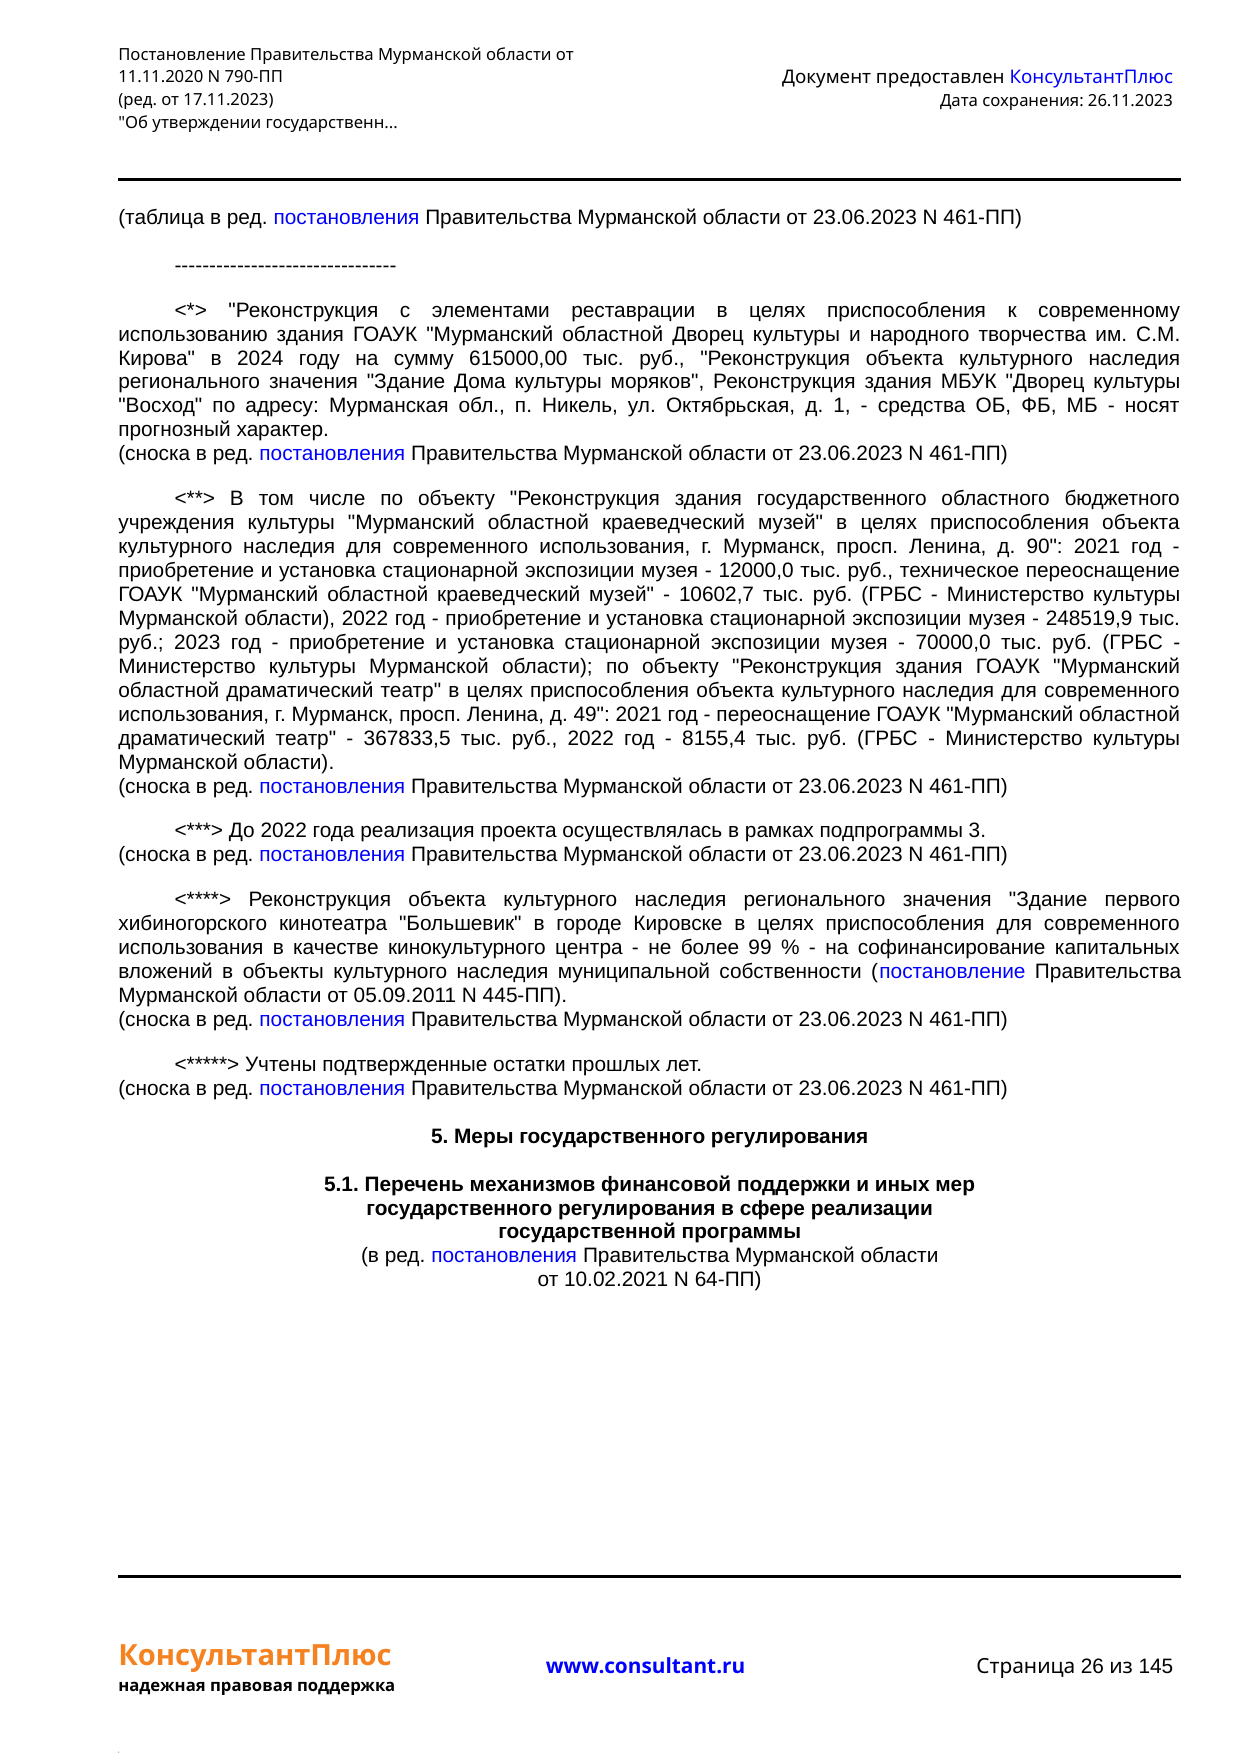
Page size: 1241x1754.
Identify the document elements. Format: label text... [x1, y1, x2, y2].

text <*> "Реконструкция с элементами реставрации в целях приспособления к современному использованию здания ГОАУК "Мурманский областной Дворец культуры и народного творчества им. С.М. Кирова" в 2024 году на сумму 615000,00 тыс. руб., "Реконструкция объекта культурного наследия регионального значения "Здание Дома культуры моряков", Реконструкция здания МБУК "Дворец культуры "Восход" по адресу: Мурманская обл., п. Никель, ул. Октябрьская, д. 1, - средства ОБ, ФБ, МБ - носят прогнозный характер. [118, 297, 1181, 441]
text (сноска в ред. постановления Правительства Мурманской области от 23.06.2023 N 461-ПП) [118, 1007, 1181, 1031]
text <***> До 2022 года реализация проекта осуществлялась в рамках подпрограммы 3. [118, 818, 1181, 842]
text -------------------------------- [118, 253, 1181, 277]
text (сноска в ред. постановления Правительства Мурманской области от 23.06.2023 N 461-ПП) [118, 441, 1181, 465]
text (сноска в ред. постановления Правительства Мурманской области от 23.06.2023 N 461-ПП) [118, 773, 1181, 797]
title 5.1. Перечень механизмов финансовой поддержки и иных мер [118, 1171, 1181, 1195]
text от 10.02.2021 N 64-ПП) [118, 1267, 1181, 1291]
title государственной программы [118, 1219, 1181, 1243]
text <****> Реконструкция объекта культурного наследия регионального значения "Здание первого хибиногорского кинотеатра "Большевик" в городе Кировске в целях приспособления для современного использования в качестве кинокультурного центра - не более 99 % - на софинансирование капитальных вложений в объекты культурного наследия муниципальной собственности (постановление Правительства Мурманской области от 05.09.2011 N 445-ПП). [118, 887, 1181, 1007]
title государственного регулирования в сфере реализации [118, 1195, 1181, 1219]
title 5. Меры государственного регулирования [118, 1123, 1181, 1147]
text <*****> Учтены подтвержденные остатки прошлых лет. [118, 1052, 1181, 1076]
text <**> В том числе по объекту "Реконструкция здания государственного областного бюджетного учреждения культуры "Мурманский областной краеведческий музей" в целях приспособления объекта культурного наследия для современного использования, г. Мурманск, просп. Ленина, д. 90": 2021 год - приобретение и установка стационарной экспозиции музея - 12000,0 тыс. руб., техническое переоснащение ГОАУК "Мурманский областной краеведческий музей" - 10602,7 тыс. руб. (ГРБС - Министерство культуры Мурманской области), 2022 год - приобретение и установка стационарной экспозиции музея - 248519,9 тыс. руб.; 2023 год - приобретение и установка стационарной экспозиции музея - 70000,0 тыс. руб. (ГРБС - Министерство культуры Мурманской области); по объекту "Реконструкция здания ГОАУК "Мурманский областной драматический театр" в целях приспособления объекта культурного наследия для современного использования, г. Мурманск, просп. Ленина, д. 49": 2021 год - переоснащение ГОАУК "Мурманский областной драматический театр" - 367833,5 тыс. руб., 2022 год - 8155,4 тыс. руб. (ГРБС - Министерство культуры Мурманской области). [118, 486, 1181, 773]
text (в ред. постановления Правительства Мурманской области [118, 1243, 1181, 1267]
text (таблица в ред. постановления Правительства Мурманской области от 23.06.2023 N 461-ПП) [118, 205, 1181, 229]
text (сноска в ред. постановления Правительства Мурманской области от 23.06.2023 N 461-ПП) [118, 1076, 1181, 1099]
text (сноска в ред. постановления Правительства Мурманской области от 23.06.2023 N 461-ПП) [118, 842, 1181, 866]
